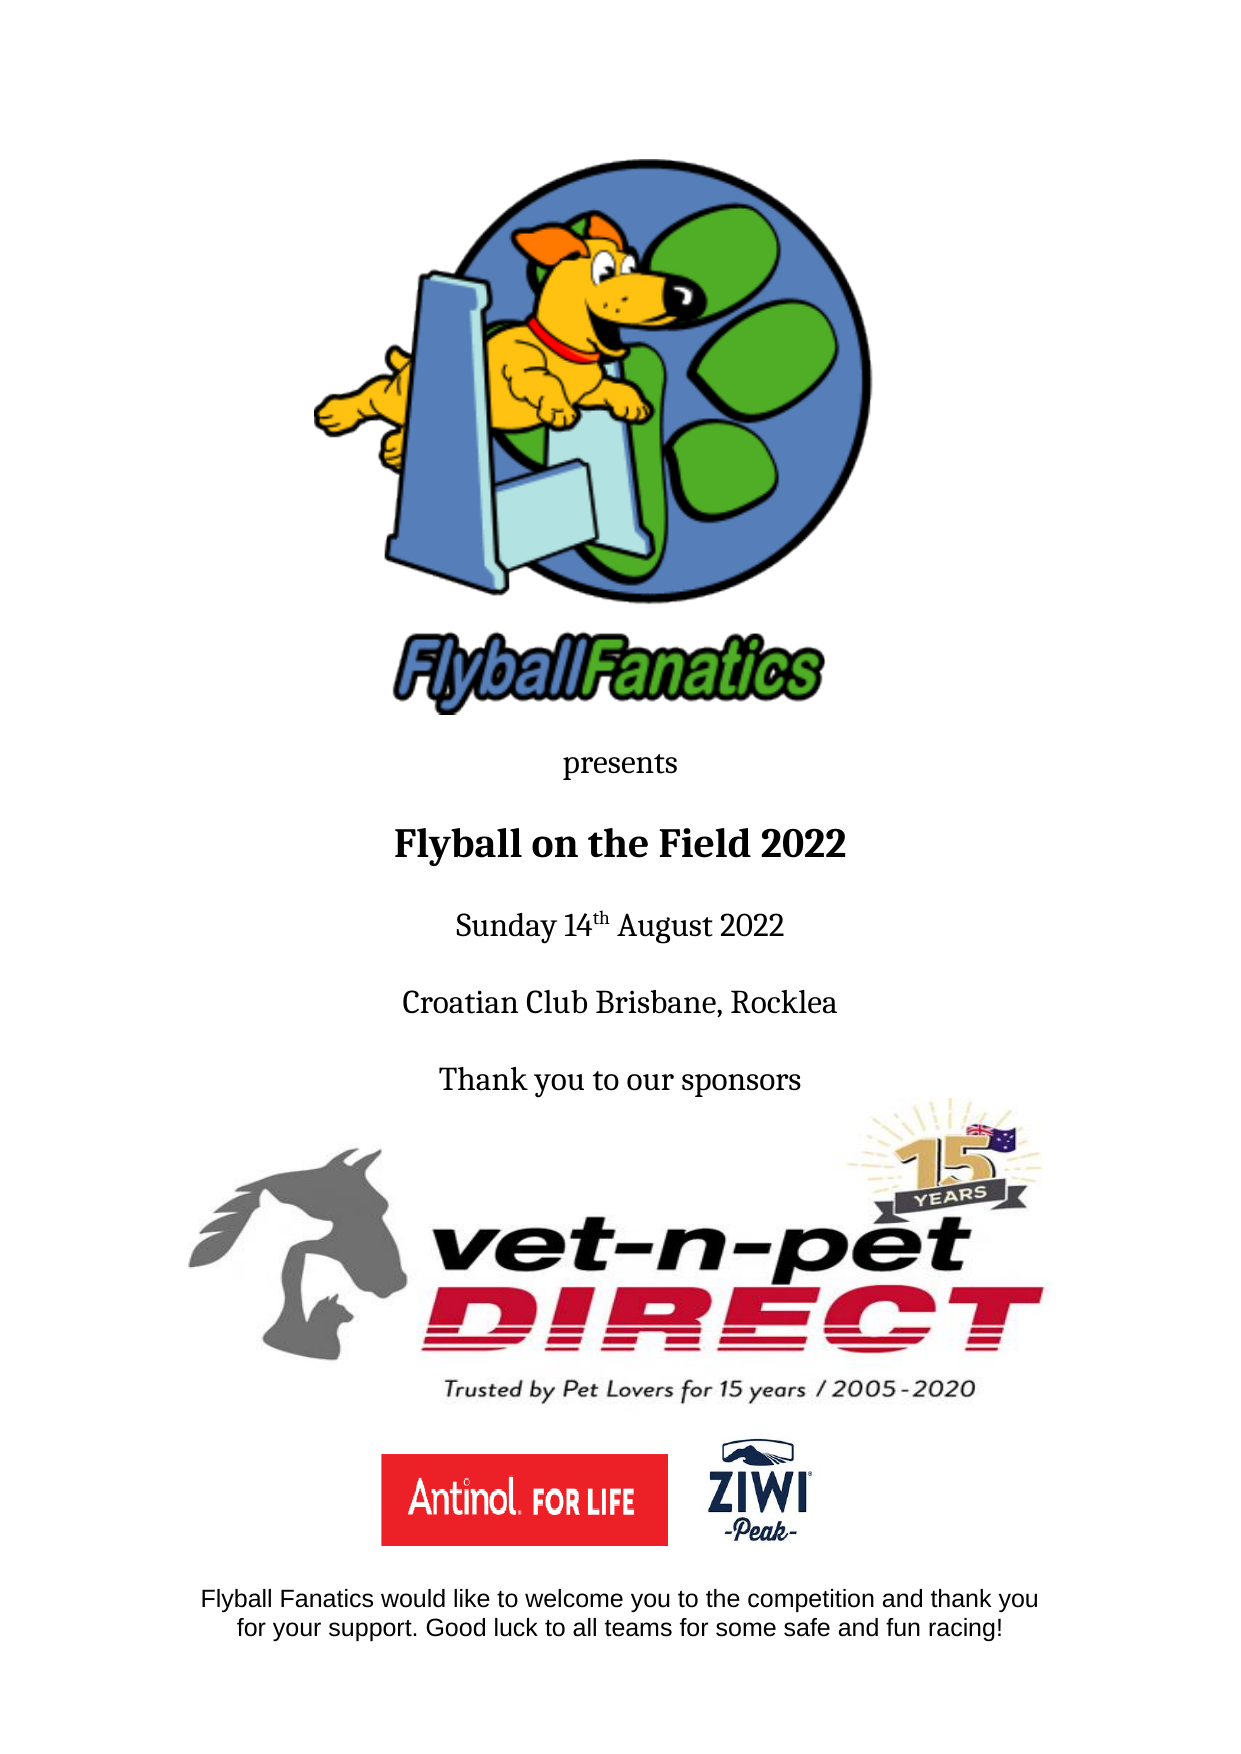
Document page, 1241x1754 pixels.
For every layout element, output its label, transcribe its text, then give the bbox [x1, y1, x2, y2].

text Croatian Club Brisbane, Rocklea [187, 983, 1053, 1022]
text Flyball Fanatics would like to welcome you to the competition and thank you for your support. Good luck to all teams for some safe and fun racing! [187, 1584, 1053, 1642]
text presents [187, 744, 1053, 782]
text Flyball on the Field 2022 [187, 820, 1053, 868]
picture [314, 159, 873, 715]
text Sunday 14th August 2022 [187, 907, 1053, 945]
picture [187, 1098, 1053, 1546]
text Thank you to our sponsors [187, 1060, 1053, 1098]
